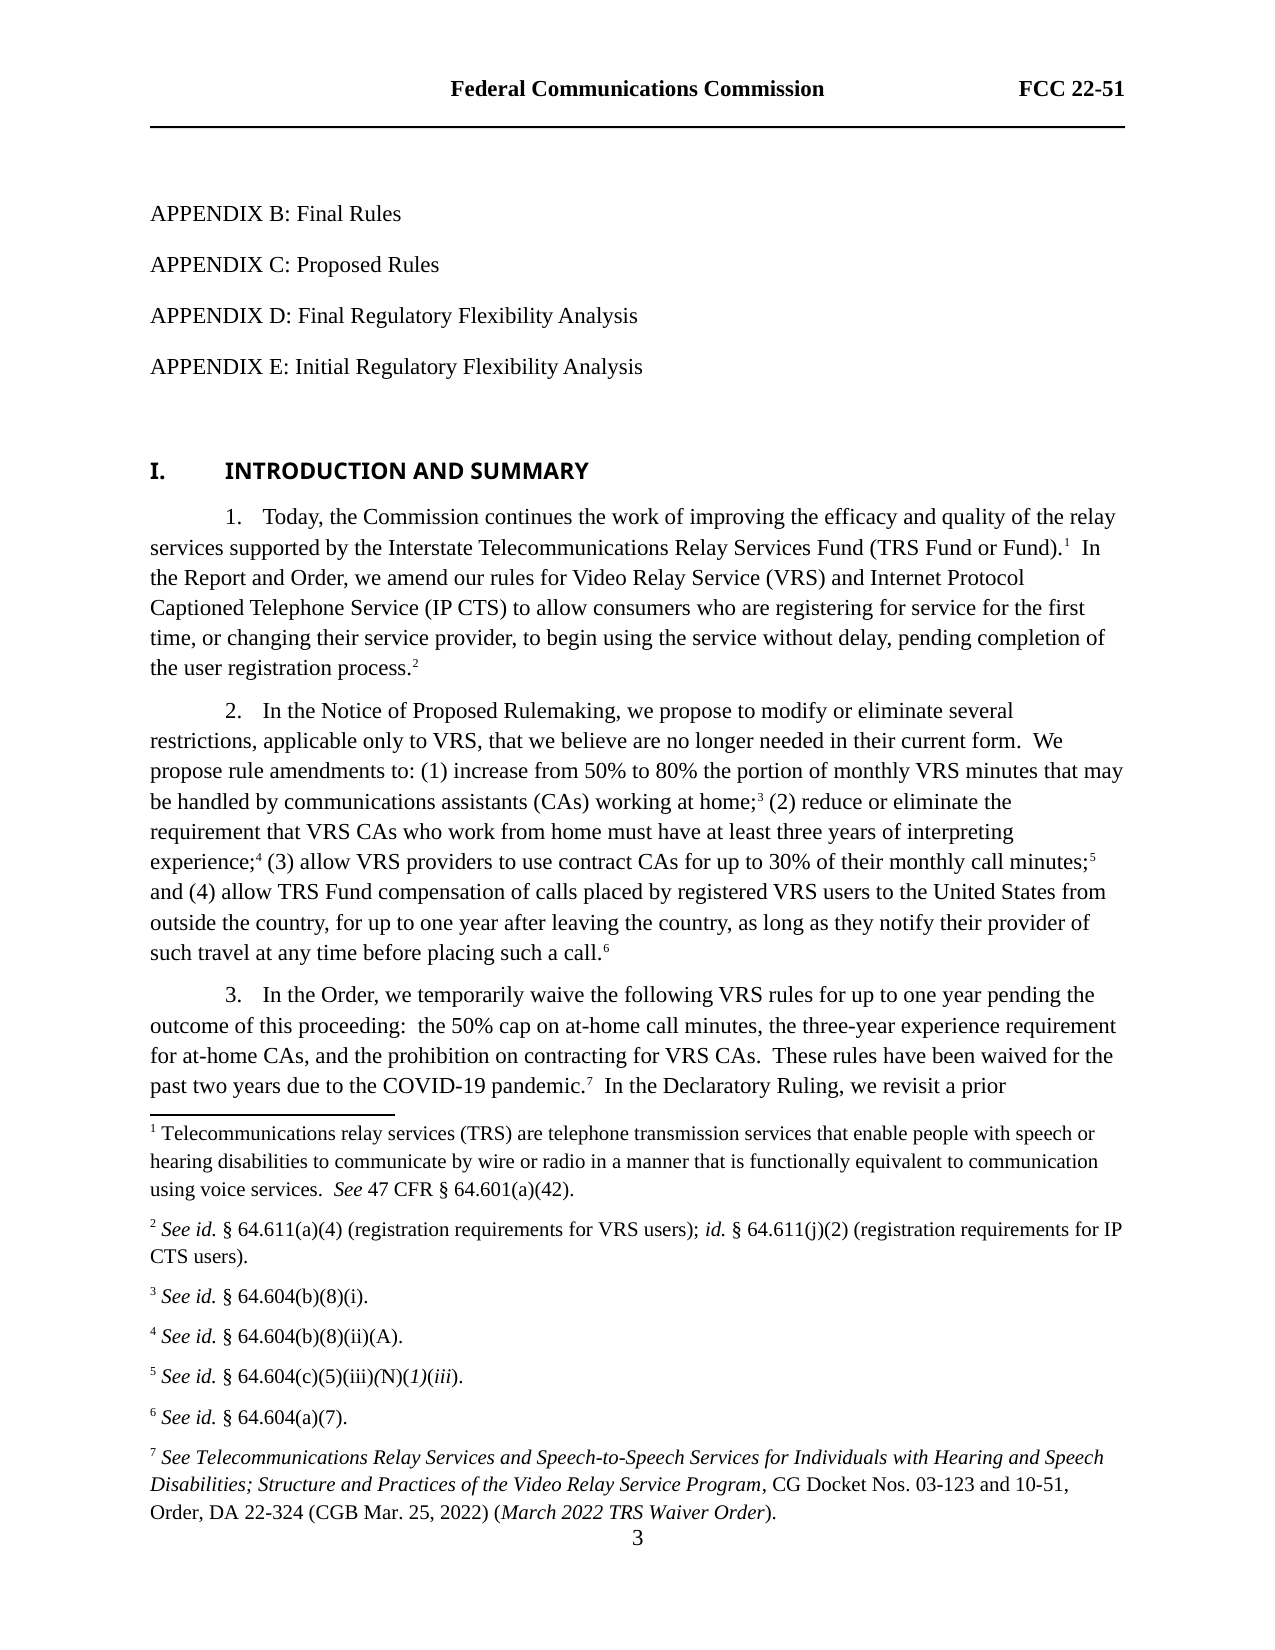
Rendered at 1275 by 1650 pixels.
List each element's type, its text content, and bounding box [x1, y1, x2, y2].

text APPENDIX C: Proposed Rules [150, 251, 1125, 277]
text APPENDIX B: Final Rules [150, 200, 1125, 226]
list In the Order, we temporarily waive the following VRS rules for up to one year pending the outcome of this proceeding: the 50% cap on at-home call minutes, the three-year experience requirement for at-home CAs, and the prohibition on contracting for VRS CAs. These rules have been waived for the past two years due to the COVID-19 pandemic. In the Declaratory Ruling, we revisit a prior Commission interpretation of the rule requiring that, as a condition for compensating VRS providers for calls placed to the United States from abroad, VRS users must notify their providers of the periods of time for which they will be making such calls. We determine that the maximum period that may be specified, under the current rule, is one year. [150, 982, 1125, 1098]
list In the Notice of Proposed Rulemaking, we propose to modify or eliminate several restrictions, applicable only to VRS, that we believe are no longer needed in their current form. We propose rule amendments to: (1) increase from 50% to 80% the portion of monthly VRS minutes that may be handled by communications assistants (CAs) working at home; (2) reduce or eliminate the requirement that VRS CAs who work from home must have at least three years of interpreting experience; (3) allow VRS providers to use contract CAs for up to 30% of their monthly call minutes; and (4) allow TRS Fund compensation of calls placed by registered VRS users to the United States from outside the country, for up to one year after leaving the country, as long as they notify their provider of such travel at any time before placing such a call. [150, 697, 1125, 965]
text APPENDIX E: Initial Regulatory Flexibility Analysis [150, 353, 1125, 379]
subtitle introduction and SUMMARY [150, 455, 1125, 486]
text APPENDIX D: Final Regulatory Flexibility Analysis [150, 302, 1125, 328]
list Today, the Commission continues the work of improving the efficacy and quality of the relay services supported by the Interstate Telecommunications Relay Services Fund (TRS Fund or Fund). In the Report and Order, we amend our rules for Video Relay Service (VRS) and Internet Protocol Captioned Telephone Service (IP CTS) to allow consumers who are registering for service for the first time, or changing their service provider, to begin using the service without delay, pending completion of the user registration process. [150, 503, 1125, 681]
